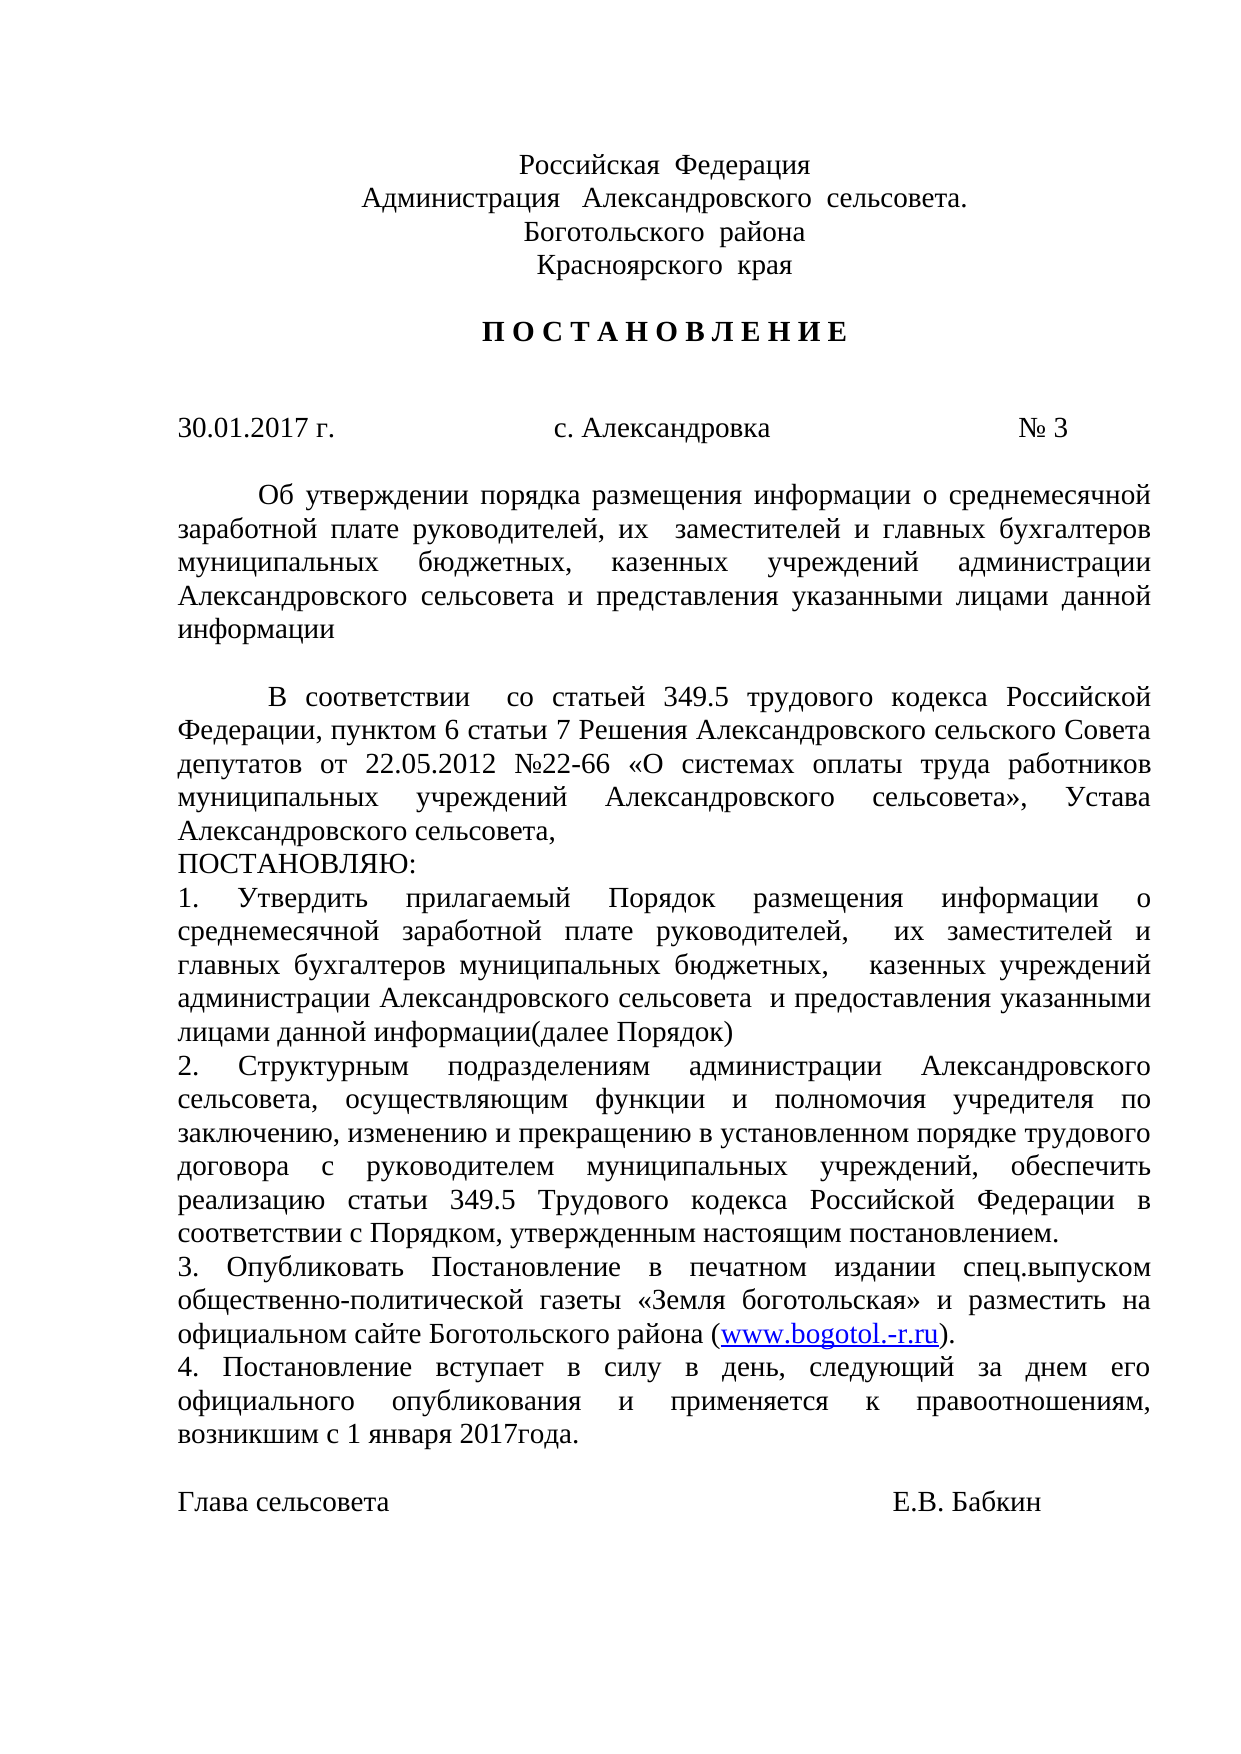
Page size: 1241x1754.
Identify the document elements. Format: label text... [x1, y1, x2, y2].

text 4. Постановление вступает в силу в день, следующий за днем его официального опубликования и применяется к правоотношениям, возникшим с 1 января 2017года. [177, 1349, 1152, 1450]
text Администрация Александровского сельсовета. [177, 180, 1152, 214]
text 1. Утвердить прилагаемый Порядок размещения информации о среднемесячной заработной плате руководителей, их заместителей и главных бухгалтеров муниципальных бюджетных, казенных учреждений администрации Александровского сельсовета и предоставления указанными лицами данной информации(далее Порядок) [177, 880, 1152, 1048]
text Об утверждении порядка размещения информации о среднемесячной заработной плате руководителей, их заместителей и главных бухгалтеров муниципальных бюджетных, казенных учреждений администрации Александровского сельсовета и представления указанными лицами данной информации [177, 477, 1152, 645]
text 3. Опубликовать Постановление в печатном издании спец.выпуском общественно-политической газеты «Земля боготольская» и разместить на официальном сайте Боготольского района (www.bogotol.-r.ru). [177, 1249, 1152, 1349]
text В соответствии со статьей 349.5 трудового кодекса Российской Федерации, пунктом 6 статьи 7 Решения Александровского сельского Совета депутатов от 22.05.2012 №22-66 «О системах оплаты труда работников муниципальных учреждений Александровского сельсовета», Устава Александровского сельсовета, [177, 679, 1152, 846]
text 30.01.2017 г. с. Александровка № 3 [177, 410, 1152, 444]
text Боготольского района [177, 214, 1152, 247]
text 2. Структурным подразделениям администрации Александровского сельсовета, осуществляющим функции и полномочия учредителя по заключению, изменению и прекращению в установленном порядке трудового договора с руководителем муниципальных учреждений, обеспечить реализацию статьи 349.5 Трудового кодекса Российской Федерации в соответствии с Порядком, утвержденным настоящим постановлением. [177, 1048, 1152, 1249]
text Красноярского края [177, 247, 1152, 281]
text Глава сельсовета Е.В. Бабкин [177, 1484, 1152, 1517]
text П О С Т А Н О В Л Е Н И Е [177, 314, 1152, 348]
text ПОСТАНОВЛЯЮ: [177, 846, 1152, 880]
text Российская Федерация [177, 147, 1152, 180]
